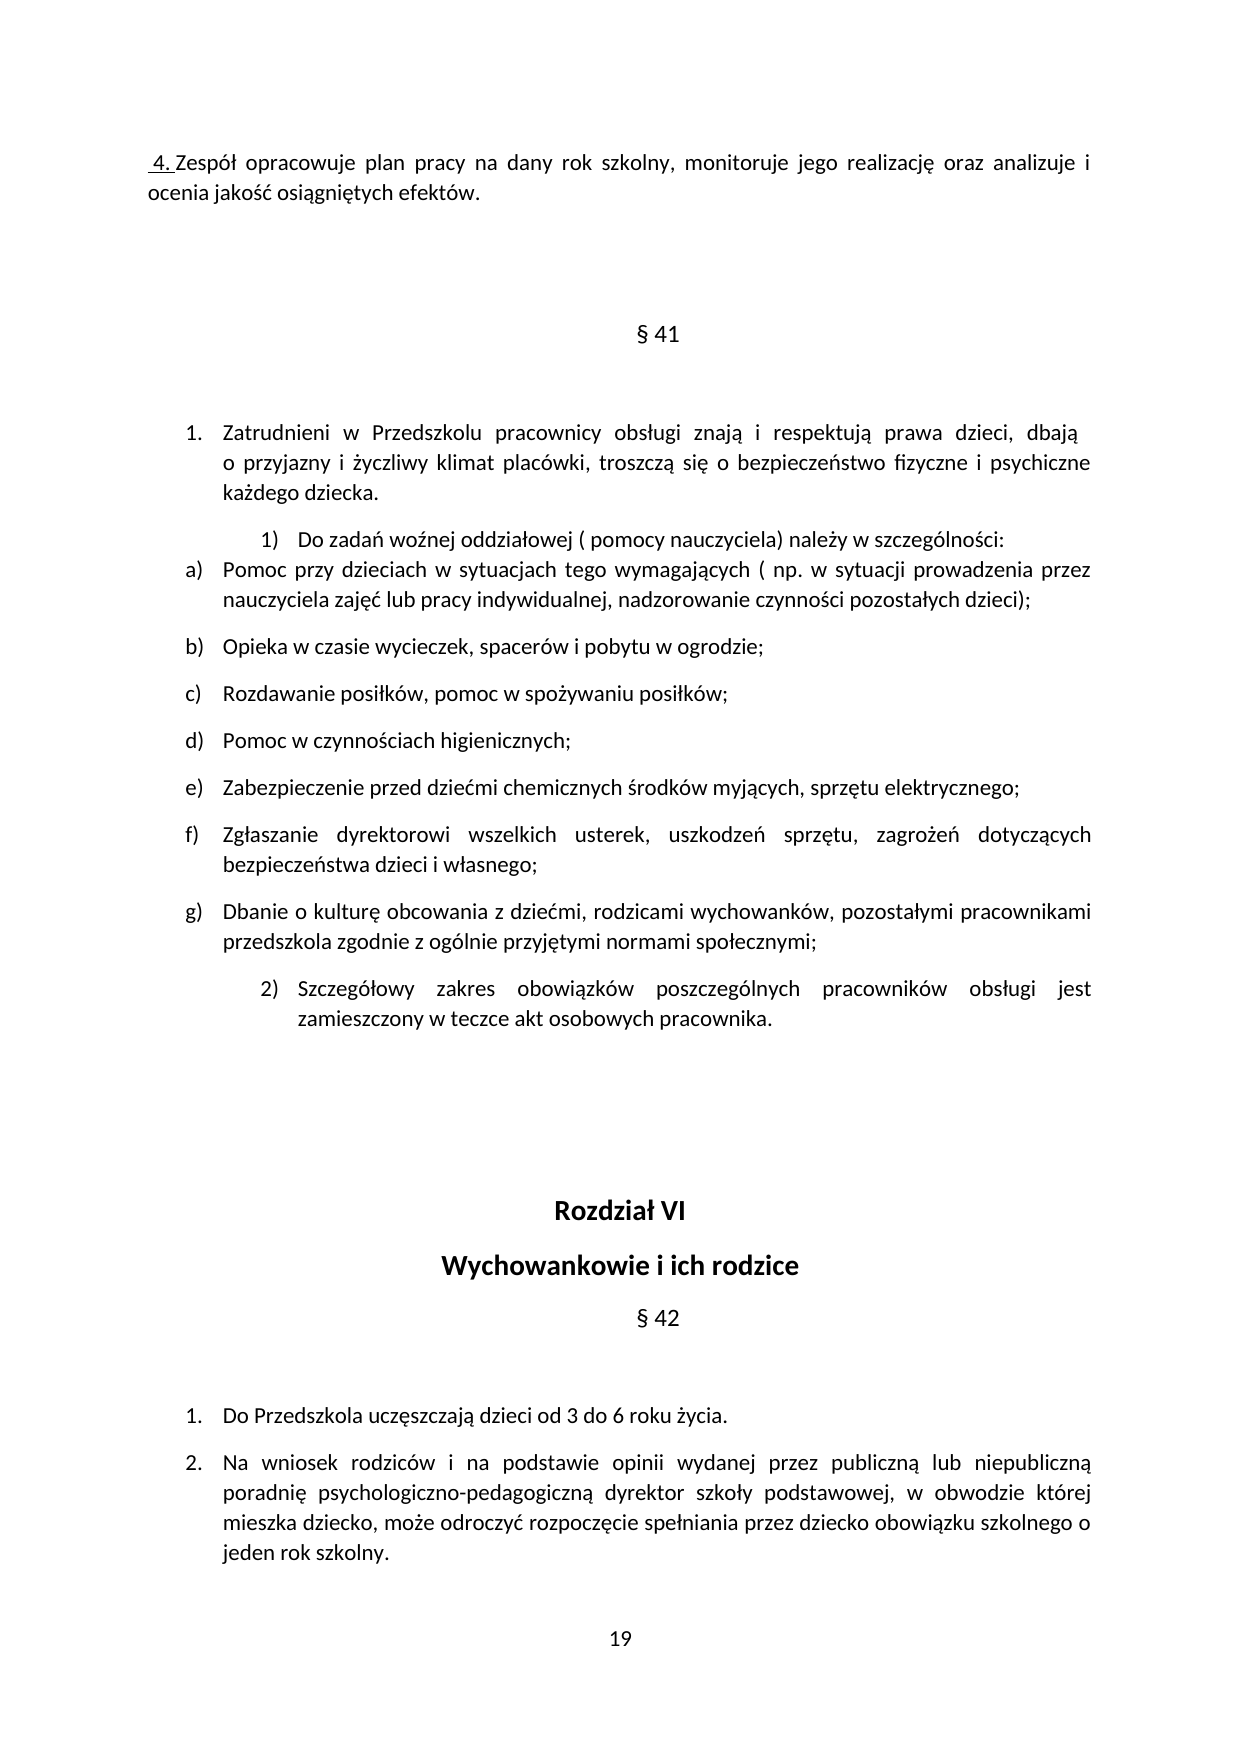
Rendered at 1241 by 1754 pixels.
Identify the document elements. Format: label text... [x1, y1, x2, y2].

text § 42 [223, 1302, 1093, 1332]
list Do zadań woźnej oddziałowej ( pomocy nauczyciela) należy w szczególności: [260, 525, 1093, 553]
list Rozdawanie posiłków, pomoc w spożywaniu posiłków; [185, 679, 1093, 707]
text Rozdział VI [148, 1192, 1093, 1227]
list Na wniosek rodziców i na podstawie opinii wydanej przez publiczną lub niepubliczną poradnię psychologiczno-pedagogiczną dyrektor szkoły podstawowej, w obwodzie której mieszka dziecko, może odroczyć rozpoczęcie spełniania przez dziecko obowiązku szkolnego o jeden rok szkolny. [185, 1448, 1093, 1566]
list Dbanie o kulturę obcowania z dziećmi, rodzicami wychowanków, pozostałymi pracownikami przedszkola zgodnie z ogólnie przyjętymi normami społecznymi; [185, 897, 1093, 955]
text Wychowankowie i ich rodzice [148, 1247, 1093, 1282]
list Zabezpieczenie przed dziećmi chemicznych środków myjących, sprzętu elektrycznego; [185, 773, 1093, 801]
list Zgłaszanie dyrektorowi wszelkich usterek, uszkodzeń sprzętu, zagrożeń dotyczących bezpieczeństwa dzieci i własnego; [185, 820, 1093, 878]
list Do Przedszkola uczęszczają dzieci od 3 do 6 roku życia. [185, 1401, 1093, 1429]
list Pomoc w czynnościach higienicznych; [185, 726, 1093, 754]
list Opieka w czasie wycieczek, spacerów i pobytu w ogrodzie; [185, 632, 1093, 660]
list Zatrudnieni w Przedszkolu pracownicy obsługi znają i respektują prawa dzieci, dbają o przyjazny i życzliwy klimat placówki, troszczą się o bezpieczeństwo fizyczne i psychiczne każdego dziecka. [185, 418, 1093, 506]
text 4. Zespół opracowuje plan pracy na dany rok szkolny, monitoruje jego realizację oraz analizuje i ocenia jakość osiągniętych efektów. [148, 148, 1093, 206]
text § 41 [223, 318, 1093, 349]
list Pomoc przy dzieciach w sytuacjach tego wymagających ( np. w sytuacji prowadzenia przez nauczyciela zajęć lub pracy indywidualnej, nadzorowanie czynności pozostałych dzieci); [185, 555, 1093, 613]
list Szczegółowy zakres obowiązków poszczególnych pracowników obsługi jest zamieszczony w teczce akt osobowych pracownika. [260, 974, 1093, 1032]
